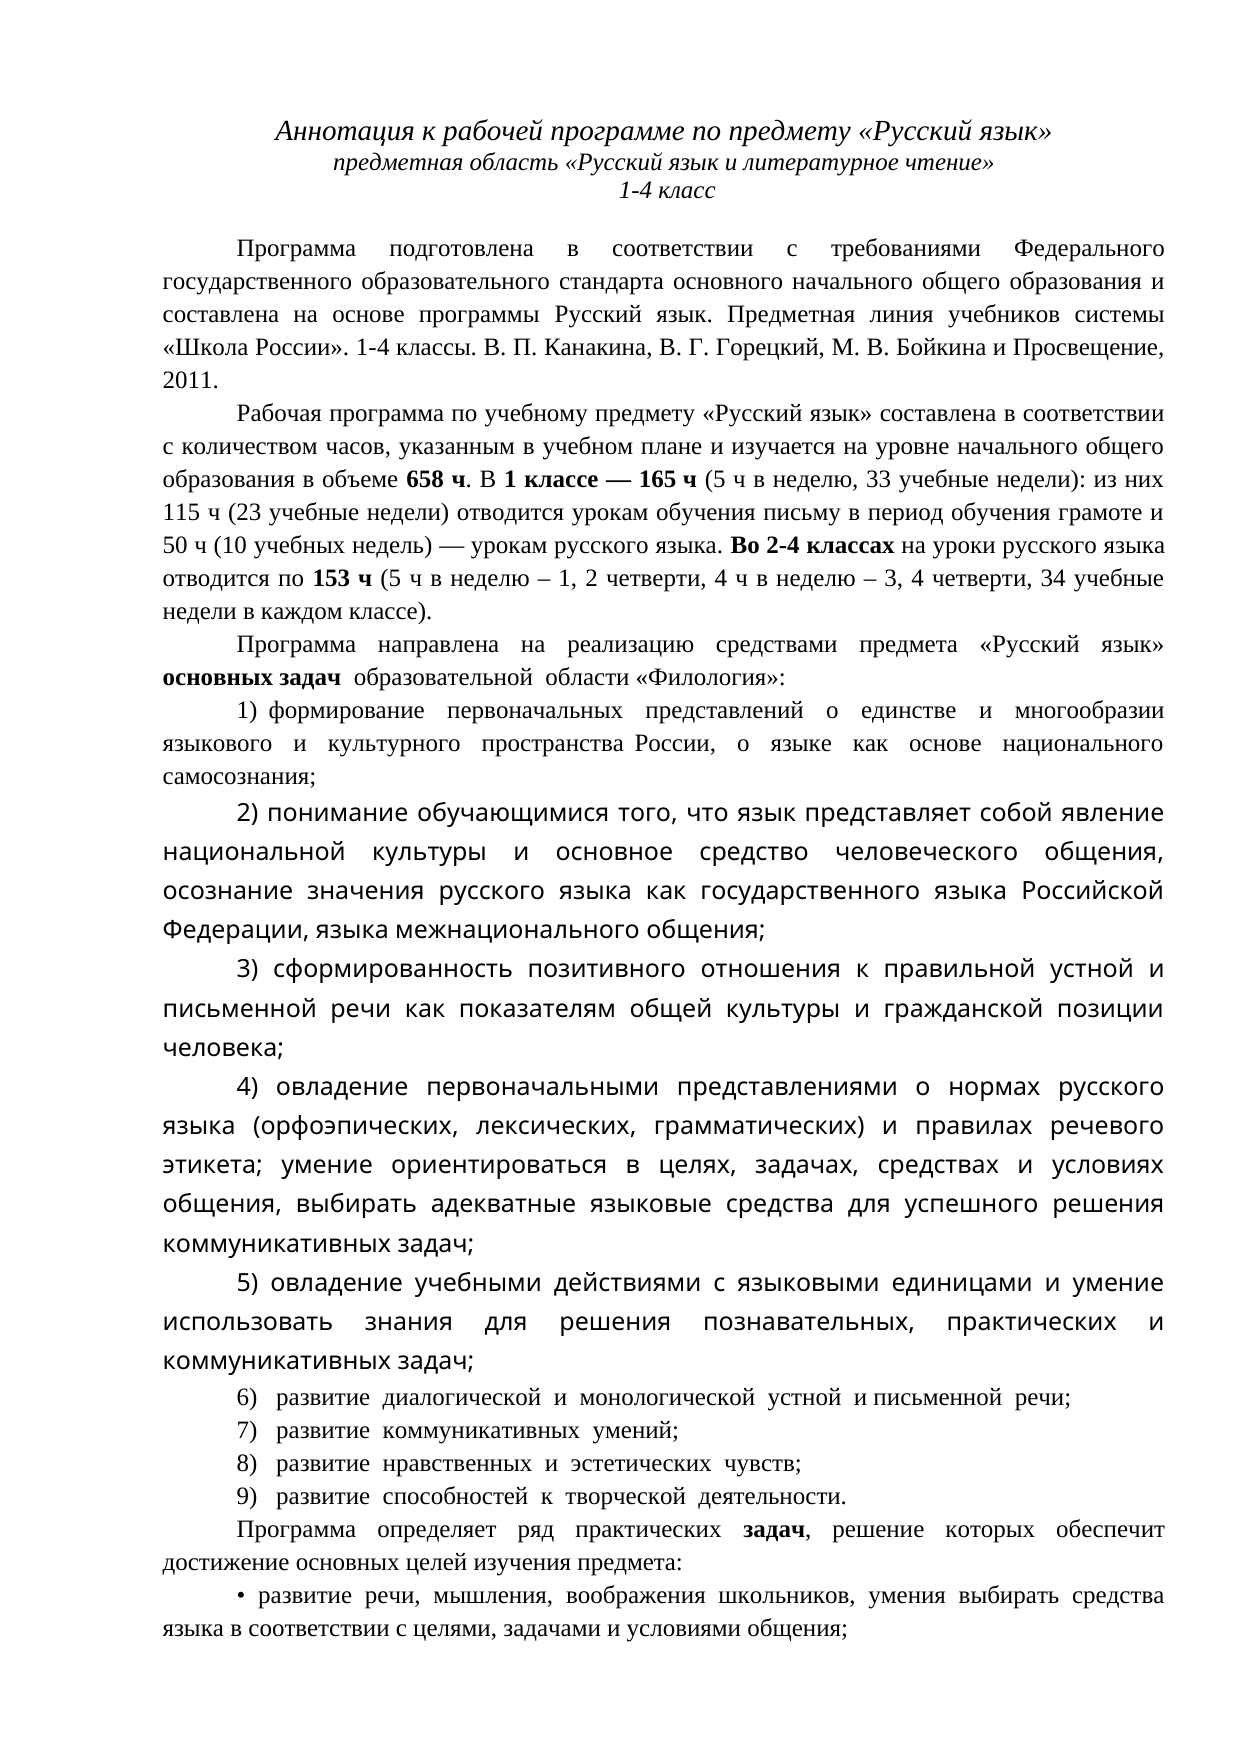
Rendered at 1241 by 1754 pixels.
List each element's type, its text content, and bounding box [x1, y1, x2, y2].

text 8) развитие нравственных и эстетических чувств; [162, 1448, 1165, 1477]
text Аннотация к рабочей программе по предмету «Русский язык» [162, 113, 1165, 147]
text 9) развитие способностей к творческой деятельности. [162, 1481, 1165, 1510]
text Программа подготовлена в соответствии с требованиями Федерального государственного образовательного стандарта основного начального общего образования и составлена на основе программы Русский язык. Предметная линия учебников системы «Школа России». 1-4 классы. В. П. Канакина, В. Г. Горецкий, М. В. Бойкина и Просвещение, 2011. [162, 233, 1165, 394]
text 2) понимание обучающимися того, что язык представляет собой явление национальной культуры и основное средство человеческого общения, осознание значения русского языка как государственного языка Российской Федерации, языка межнационального общения; [162, 794, 1165, 946]
text 7) развитие коммуникативных умений; [162, 1415, 1165, 1444]
text 4) овладение первоначальными представлениями о нормах русского языка (орфоэпических, лексических, грамматических) и правилах речевого этикета; умение ориентироваться в целях, задачах, средствах и условиях общения, выбирать адекватные языковые средства для успешного решения коммуникативных задач; [162, 1069, 1165, 1259]
text • развитие речи, мышления, воображения школьников, умения выбирать средства языка в соответствии с целями, задачами и условиями общения; [162, 1580, 1165, 1642]
text 1) формирование первоначальных представлений о единстве и многообразии языкового и культурного пространства России, о языке как основе национального самосознания; [162, 695, 1165, 790]
text Программа определяет ряд практических задач, решение которых обеспечит достижение основных целей изучения предмета: [162, 1514, 1165, 1576]
text 6) развитие диалогической и монологической устной и письменной речи; [162, 1382, 1165, 1411]
text Программа направлена на реализацию средствами предмета «Русский язык» основных задач образовательной области «Филология»: [162, 629, 1165, 691]
text предметная область «Русский язык и литературное чтение» [162, 147, 1165, 176]
text 5) овладение учебными действиями с языковыми единицами и умение использовать знания для решения познавательных, практических и коммуникативных задач; [162, 1264, 1165, 1377]
text 1-4 класс [162, 176, 1165, 204]
text Рабочая программа по учебному предмету «Русский язык» составлена в соответствии с количеством часов, указанным в учебном плане и изучается на уровне начального общего образования в объеме 658 ч. В 1 классе — 165 ч (5 ч в неделю, 33 учебные недели): из них 115 ч (23 учебные недели) отводится урокам обучения письму в период обучения грамоте и 50 ч (10 учебных недель) — урокам русского языка. Во 2-4 классах на уроки русского языка отводится по 153 ч (5 ч в неделю – 1, 2 четверти, 4 ч в неделю – 3, 4 четверти, 34 учебные недели в каждом классе). [162, 398, 1165, 625]
text 3) сформированность позитивного отношения к правильной устной и письменной речи как показателям общей культуры и гражданской позиции человека; [162, 951, 1165, 1063]
